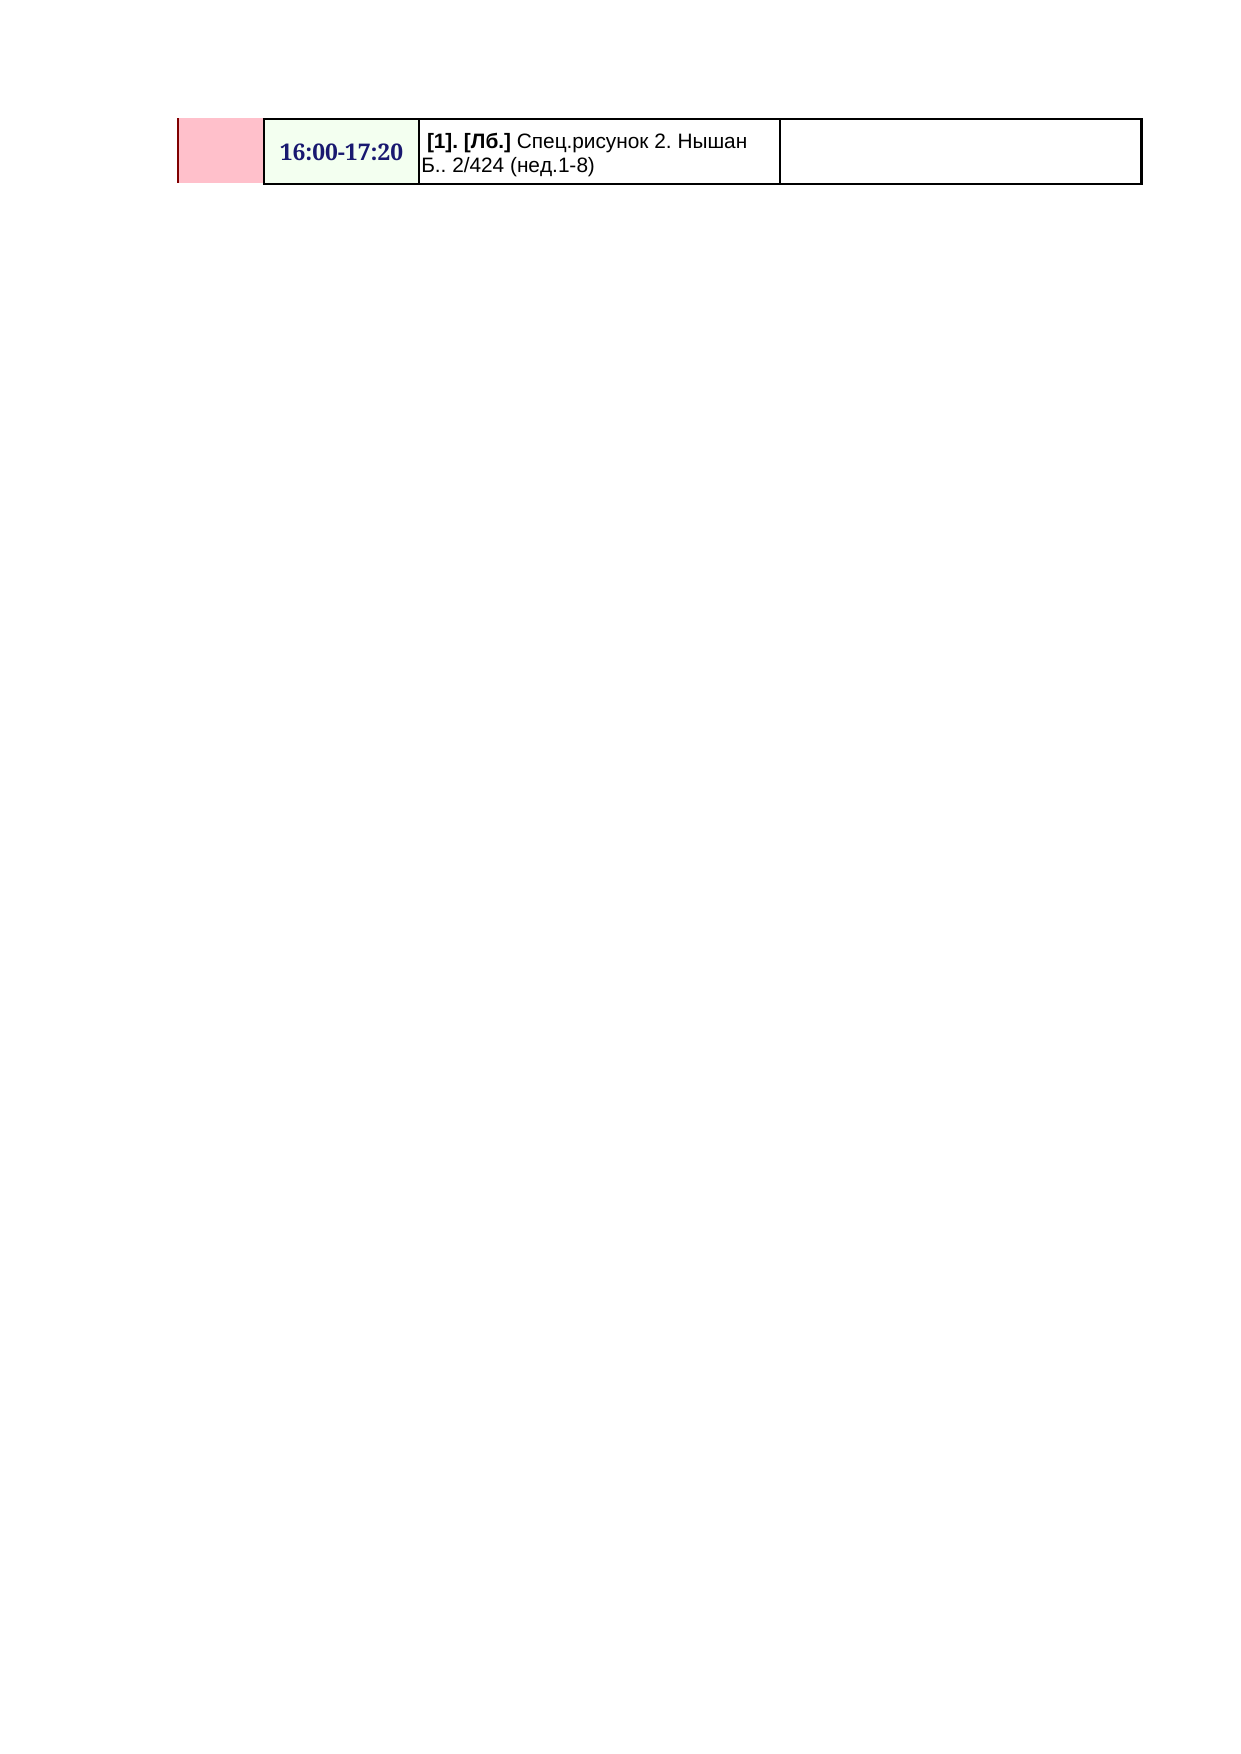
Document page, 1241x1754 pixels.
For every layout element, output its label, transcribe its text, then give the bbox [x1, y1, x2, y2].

table_cell [781, 120, 1140, 183]
table_cell 16:00-17:20 [265, 120, 418, 183]
table_cell [420, 120, 779, 183]
